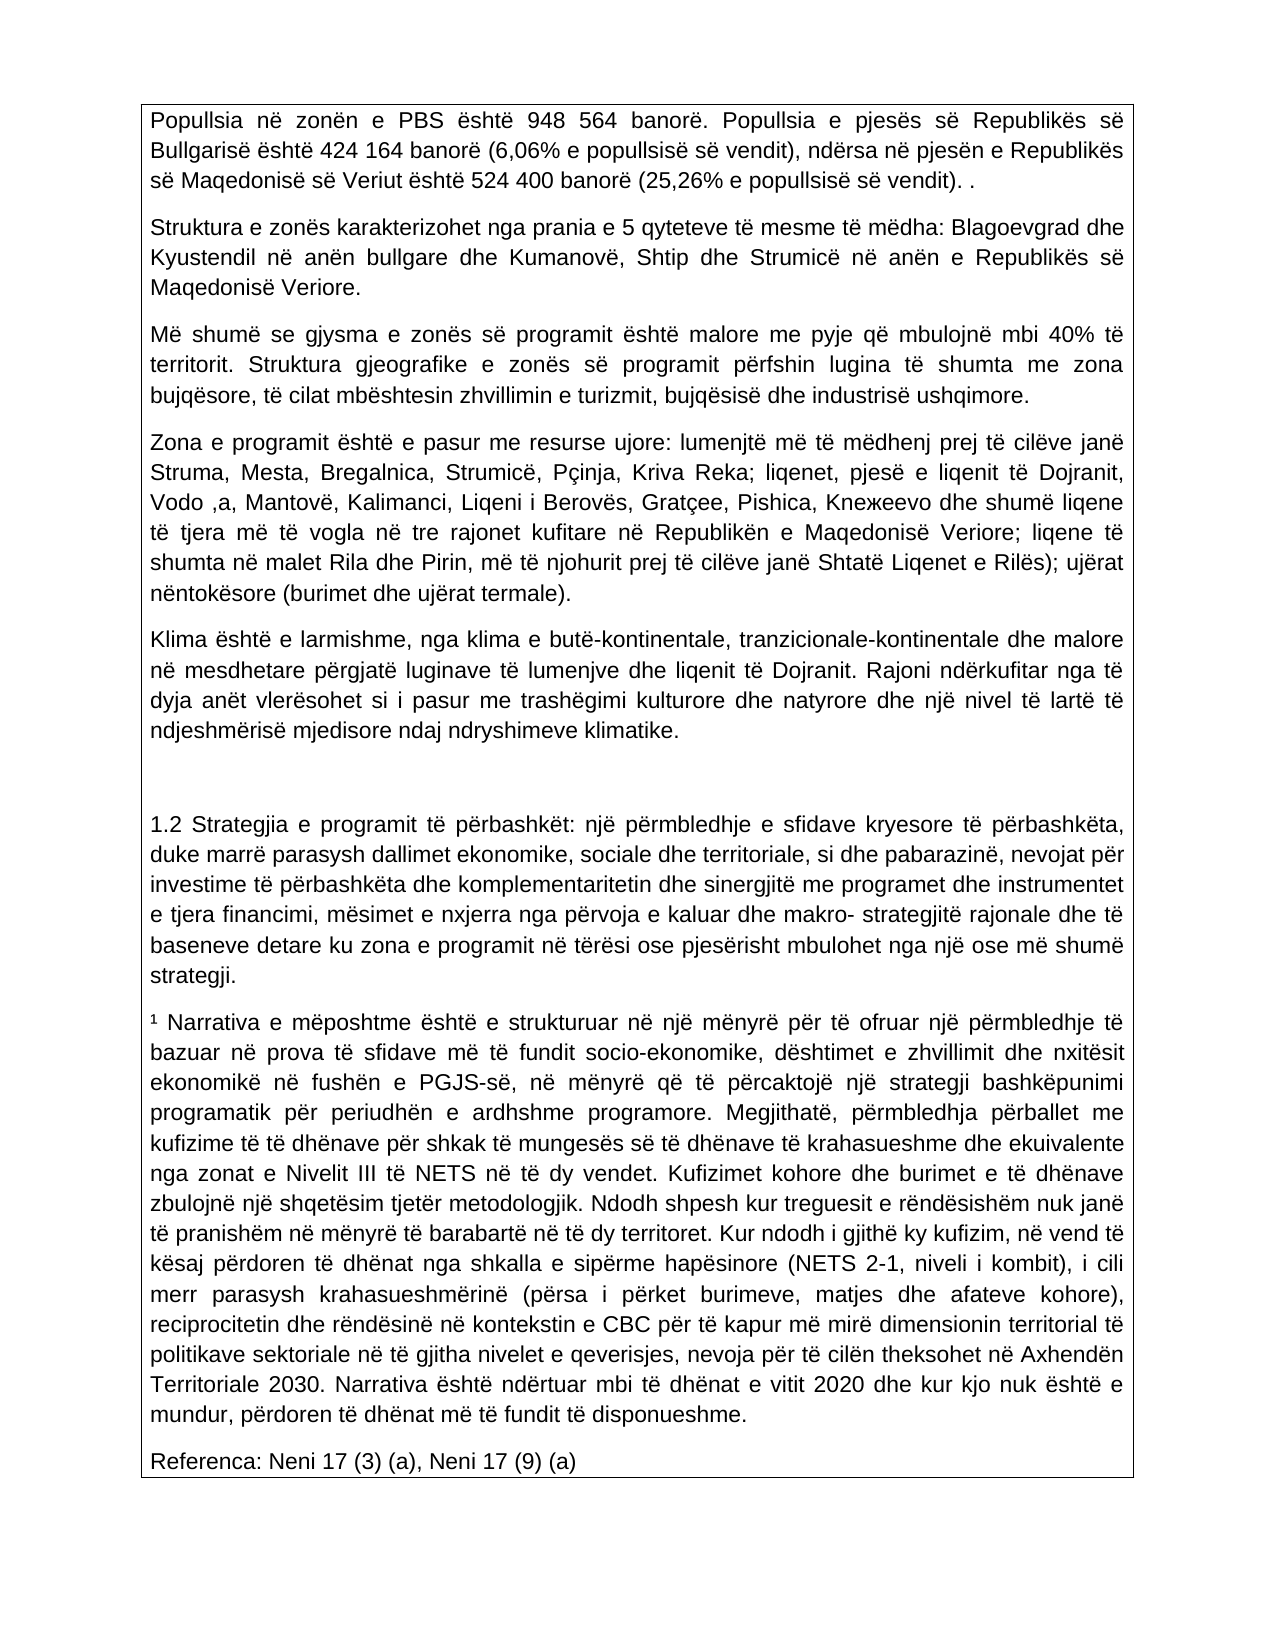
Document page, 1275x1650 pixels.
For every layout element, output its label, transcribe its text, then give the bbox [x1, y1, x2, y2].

text Më shumë se gjysma e zonës së programit është malore me pyje që mbulojnë mbi 40% të territorit. Struktura gjeografike e zonës së programit përfshin lugina të shumta me zona bujqësore, të cilat mbështesin zhvillimin e turizmit, bujqësisë dhe industrisë ushqimore. [142, 318, 1133, 408]
text Zona e programit është e pasur me resurse ujore: lumenjtë më të mëdhenj prej të cilëve janë Struma, Mesta, Bregalnica, Strumicë, Pçinja, Kriva Reka; liqenet, pjesë e liqenit të Dojranit, Vodo ,a, Mantovë, Kalimanci, Liqeni i Berovës, Gratçee, Pishica, Kneжеevo dhe shumë liqene të tjera më të vogla në tre rajonet kufitare në Republikën e Maqedonisë Veriore; liqene të shumta në malet Rila dhe Pirin, më të njohurit prej të cilëve janë Shtatë Liqenet e Rilës); ujërat nëntokësore (burimet dhe ujërat termale). [142, 425, 1133, 606]
text 1.2 Strategjia e programit të përbashkët: një përmbledhje e sfidave kryesore të përbashkëta, duke marrë parasysh dallimet ekonomike, sociale dhe territoriale, si dhe pabarazinë, nevojat për investime të përbashkëta dhe komplementaritetin dhe sinergjitë me programet dhe instrumentet e tjera financimi, mësimet e nxjerra nga përvoja e kaluar dhe makro- strategjitë rajonale dhe të baseneve detare ku zona e programit në tërësi ose pjesërisht mbulohet nga një ose më shumë strategji. [142, 808, 1133, 988]
text ¹ Narrativa e mëposhtme është e strukturuar në një mënyrë për të ofruar një përmbledhje të bazuar në prova të sfidave më të fundit socio-ekonomike, dështimet e zhvillimit dhe nxitësit ekonomikë në fushën e PGJS-së, në mënyrë që të përcaktojë një strategji bashkëpunimi programatik për periudhën e ardhshme programore. Megjithatë, përmbledhja përballet me kufizime të të dhënave për shkak të mungesës së të dhënave të krahasueshme dhe ekuivalente nga zonat e Nivelit III të NETS në të dy vendet. Kufizimet kohore dhe burimet e të dhënave zbulojnë një shqetësim tjetër metodologjik. Ndodh shpesh kur treguesit e rëndësishëm nuk janë të pranishëm në mënyrë të barabartë në të dy territoret. Kur ndodh i gjithë ky kufizim, në vend të kësaj përdoren të dhënat nga shkalla e sipërme hapësinore (NETS 2-1, niveli i kombit), i cili merr parasysh krahasueshmërinë (përsa i përket burimeve, matjes dhe afateve kohore), reciprocitetin dhe rëndësinë në kontekstin e CBC për të kapur më mirë dimensionin territorial të politikave sektoriale në të gjitha nivelet e qeverisjes, nevoja për të cilën theksohet në Axhendën Territoriale 2030. Narrativa është ndërtuar mbi të dhënat e vitit 2020 dhe kur kjo nuk është e mundur, përdoren të dhënat më të fundit të disponueshme. [142, 1006, 1133, 1428]
text Struktura e zonës karakterizohet nga prania e 5 qyteteve të mesme të mëdha: Blagoevgrad dhe Kyustendil në anën bullgare dhe Kumanovë, Shtip dhe Strumicë në anën e Republikës së Maqedonisë Veriore. [142, 211, 1133, 301]
text Referenca: Neni 17 (3) (a), Neni 17 (9) (a) [142, 1445, 1133, 1477]
text Popullsia në zonën e PBS është 948 564 banorë. Popullsia e pjesës së Republikës së Bullgarisë është 424 164 banorë (6,06% e popullsisë së vendit), ndërsa në pjesën e Republikës së Maqedonisë së Veriut është 524 400 banorë (25,26% e popullsisë së vendit). . [142, 105, 1133, 193]
text Klima është e larmishme, nga klima e butë-kontinentale, tranzicionale-kontinentale dhe malore në mesdhetare përgjatë luginave të lumenjve dhe liqenit të Dojranit. Rajoni ndërkufitar nga të dyja anët vlerësohet si i pasur me trashëgimi kulturore dhe natyrore dhe një nivel të lartë të ndjeshmërisë mjedisore ndaj ndryshimeve klimatike. [142, 623, 1133, 743]
